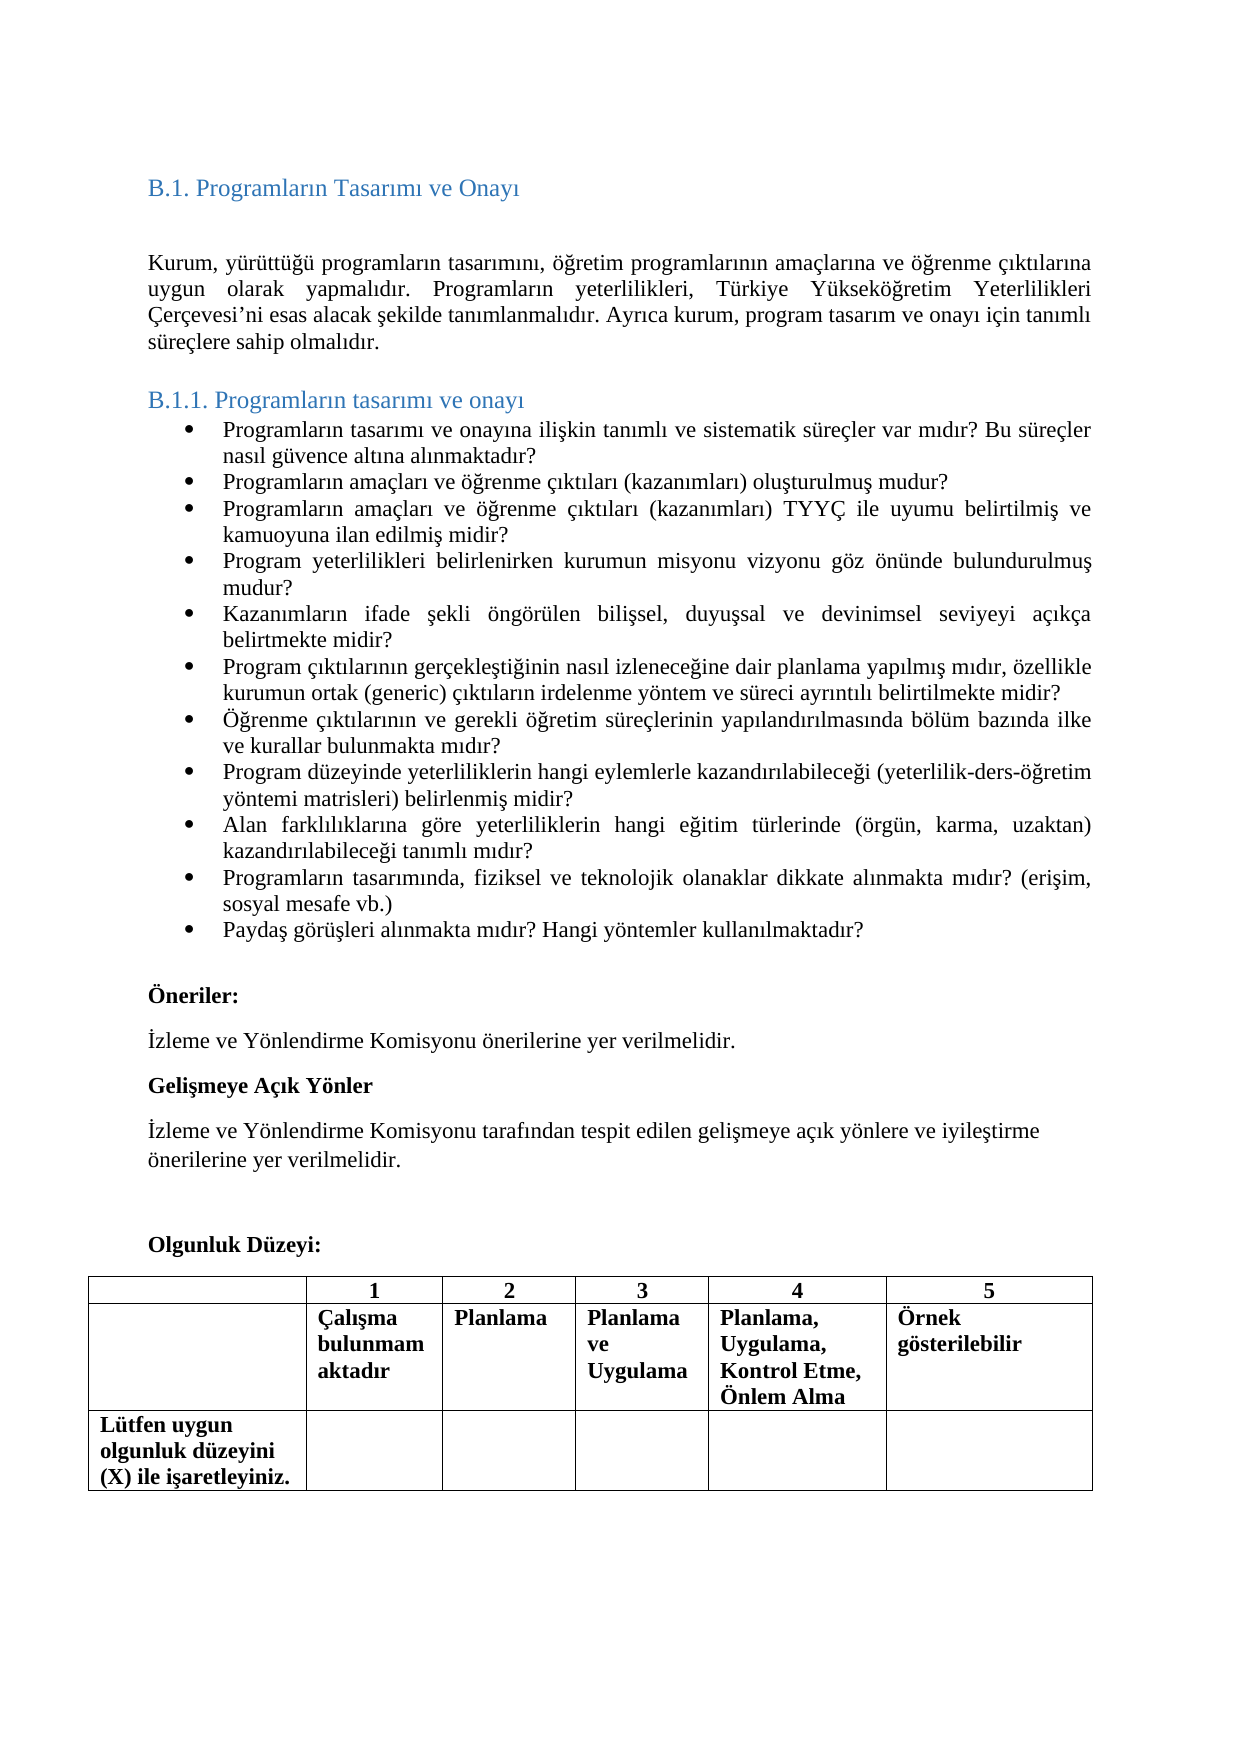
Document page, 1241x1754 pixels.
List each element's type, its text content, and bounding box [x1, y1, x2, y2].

text İzleme ve Yönlendirme Komisyonu önerilerine yer verilmelidir. [148, 1027, 1093, 1054]
table_header 4 [709, 1277, 886, 1303]
text Kurum, yürüttüğü programların tasarımını, öğretim programlarının amaçlarına ve öğrenme çıktılarına uygun olarak yapmalıdır. Programların yeterlilikleri, Türkiye Yükseköğretim Yeterlilikleri Çerçevesi’ni esas alacak şekilde tanımlanmalıdır. Ayrıca kurum, program tasarım ve onayı için tanımlı süreçlere sahip olmalıdır. [148, 249, 1093, 354]
list Programların amaçları ve öğrenme çıktıları (kazanımları) TYYÇ ile uyumu belirtilmiş ve kamuoyuna ilan edilmiş midir? [185, 495, 1093, 547]
text Gelişmeye Açık Yönler [148, 1072, 1093, 1099]
table_cell [443, 1411, 575, 1490]
list Program yeterlilikleri belirlenirken kurumun misyonu vizyonu göz önünde bulundurulmuş mudur? [185, 547, 1093, 600]
table_cell Planlama ve Uygulama [576, 1304, 708, 1409]
text Olgunluk Düzeyi: [148, 1231, 1093, 1257]
list Programların tasarımı ve onayına ilişkin tanımlı ve sistematik süreçler var mıdır? Bu süreçler nasıl güvence altına alınmaktadır? [185, 416, 1093, 468]
list Programların amaçları ve öğrenme çıktıları (kazanımları) oluşturulmuş mudur? [185, 468, 1093, 495]
table_header [89, 1277, 306, 1303]
table_header 3 [576, 1277, 708, 1303]
table_header 2 [443, 1277, 575, 1303]
table_cell [89, 1304, 306, 1409]
subtitle B.1. Programların Tasarımı ve Onayı [148, 173, 1093, 201]
text İzleme ve Yönlendirme Komisyonu tarafından tespit edilen gelişmeye açık yönlere ve iyileştirme önerilerine yer verilmelidir. [148, 1118, 1093, 1172]
table_cell Lütfen uygun olgunluk düzeyini (X) ile işaretleyiniz. [89, 1411, 306, 1490]
table_header 1 [307, 1277, 442, 1303]
list Alan farklılıklarına göre yeterliliklerin hangi eğitim türlerinde (örgün, karma, uzaktan) kazandırılabileceği tanımlı mıdır? [185, 811, 1093, 864]
list Program düzeyinde yeterliliklerin hangi eylemlerle kazandırılabileceği (yeterlilik-ders-öğretim yöntemi matrisleri) belirlenmiş midir? [185, 758, 1093, 811]
table_cell Planlama, Uygulama, Kontrol Etme, Önlem Alma [709, 1304, 886, 1409]
text Öneriler: [148, 982, 1093, 1009]
list Programların tasarımında, fiziksel ve teknolojik olanaklar dikkate alınmakta mıdır? (erişim, sosyal mesafe vb.) [185, 864, 1093, 916]
table_cell Planlama [443, 1304, 575, 1409]
list Öğrenme çıktılarının ve gerekli öğretim süreçlerinin yapılandırılmasında bölüm bazında ilke ve kurallar bulunmakta mıdır? [185, 706, 1093, 758]
list Program çıktılarının gerçekleştiğinin nasıl izleneceğine dair planlama yapılmış mıdır, özellikle kurumun ortak (generic) çıktıların irdelenme yöntem ve süreci ayrıntılı belirtilmekte midir? [185, 653, 1093, 706]
subtitle B.1.1. Programların tasarımı ve onayı [148, 385, 1093, 413]
table_header 5 [887, 1277, 1092, 1303]
table_cell [709, 1411, 886, 1490]
table_cell [887, 1411, 1092, 1490]
list Kazanımların ifade şekli öngörülen bilişsel, duyuşsal ve devinimsel seviyeyi açıkça belirtmekte midir? [185, 600, 1093, 653]
table_cell [576, 1411, 708, 1490]
table_cell [307, 1411, 442, 1490]
table_cell Örnek gösterilebilir [887, 1304, 1092, 1409]
list Paydaş görüşleri alınmakta mıdır? Hangi yöntemler kullanılmaktadır? [185, 916, 1093, 943]
table_cell Çalışma bulunmamaktadır [307, 1304, 442, 1409]
